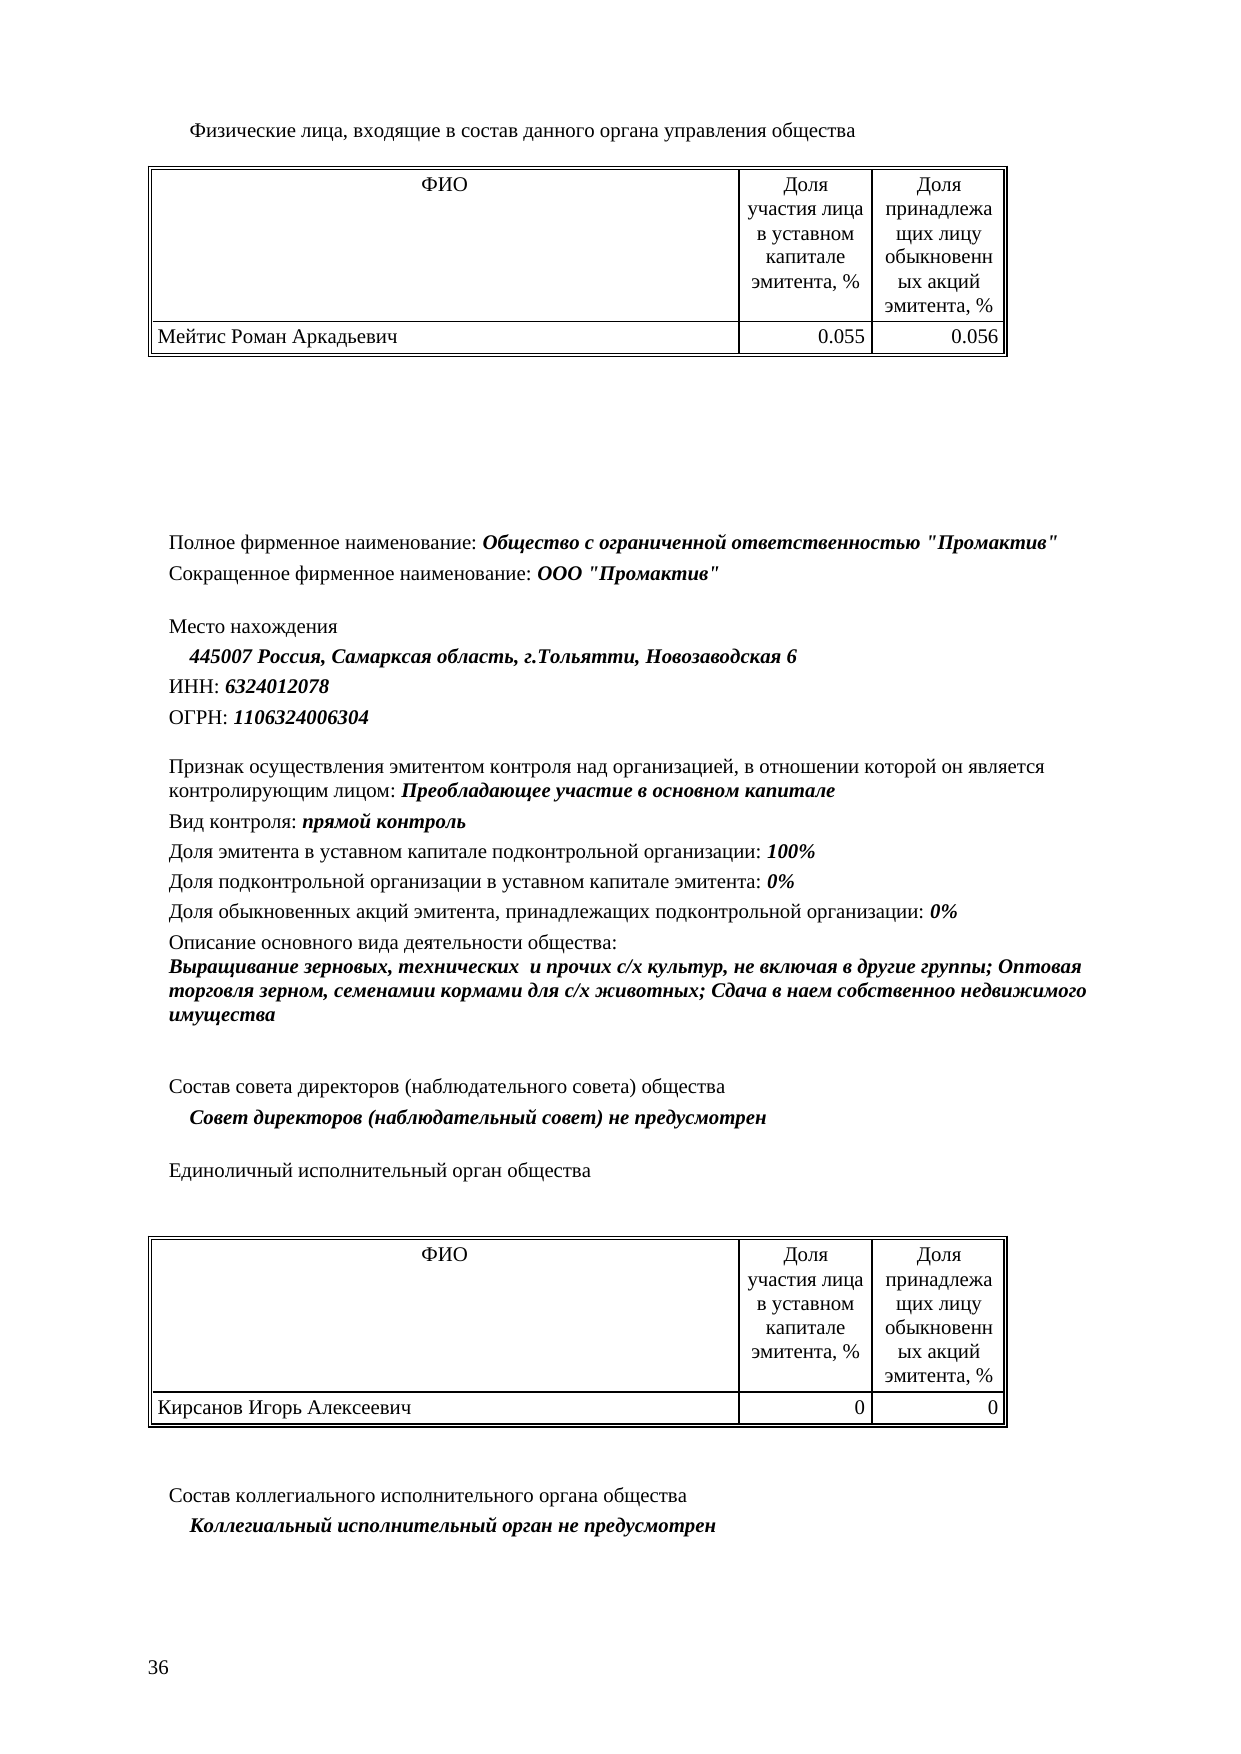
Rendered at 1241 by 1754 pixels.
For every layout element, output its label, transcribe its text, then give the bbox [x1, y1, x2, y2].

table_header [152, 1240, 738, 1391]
text Полное фирменное наименование: Общество с ограниченной ответственностью "Промактив" [168, 530, 1092, 554]
text Доля эмитента в уставном капитале подконтрольной организации: 100% [168, 839, 1092, 863]
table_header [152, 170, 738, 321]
subtitle Состав коллегиального исполнительного органа общества [168, 1483, 1092, 1507]
text Доля обыкновенных акций эмитента, принадлежащих подконтрольной организации: 0% [168, 899, 1092, 923]
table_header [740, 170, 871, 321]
text Сокращенное фирменное наименование: ООО "Промактив" [168, 561, 1092, 584]
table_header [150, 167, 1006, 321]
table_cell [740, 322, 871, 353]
text 445007 Россия, Самарксая область, г.Тольятти, Новозаводская 6 [189, 644, 1092, 668]
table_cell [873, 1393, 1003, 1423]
text Совет директоров (наблюдательный совет) не предусмотрен [189, 1105, 1092, 1129]
subtitle Физические лица, входящие в состав данного органа управления общества [189, 118, 1092, 142]
subtitle Состав совета директоров (наблюдательного совета) общества [168, 1074, 1092, 1098]
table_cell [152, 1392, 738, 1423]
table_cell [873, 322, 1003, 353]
subtitle Место нахождения [168, 614, 1092, 638]
text ОГРН: 1106324006304 [168, 705, 1092, 729]
text Доля подконтрольной организации в уставном капитале эмитента: 0% [168, 869, 1092, 893]
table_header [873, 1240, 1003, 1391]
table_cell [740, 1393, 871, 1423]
text Вид контроля: прямой контроль [168, 808, 1092, 833]
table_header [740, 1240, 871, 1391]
text Описание основного вида деятельности общества: Выращивание зерновых, технических и прочих с/х культур, не включая в другие группы; Оптовая торговля зерном, семенамии кормами для с/х животных; Сдача в наем собственноо недвижимого имущества [168, 930, 1092, 1026]
text Признак осуществления эмитентом контроля над организацией, в отношении которой он является контролирующим лицом: Преобладающее участие в основном капитале [168, 754, 1092, 802]
text Коллегиальный исполнительный орган не предусмотрен [189, 1513, 1092, 1537]
subtitle Единоличный исполнительный орган общества [168, 1158, 1092, 1182]
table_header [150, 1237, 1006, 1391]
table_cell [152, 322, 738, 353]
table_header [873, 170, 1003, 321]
text ИНН: 6324012078 [168, 674, 1092, 698]
